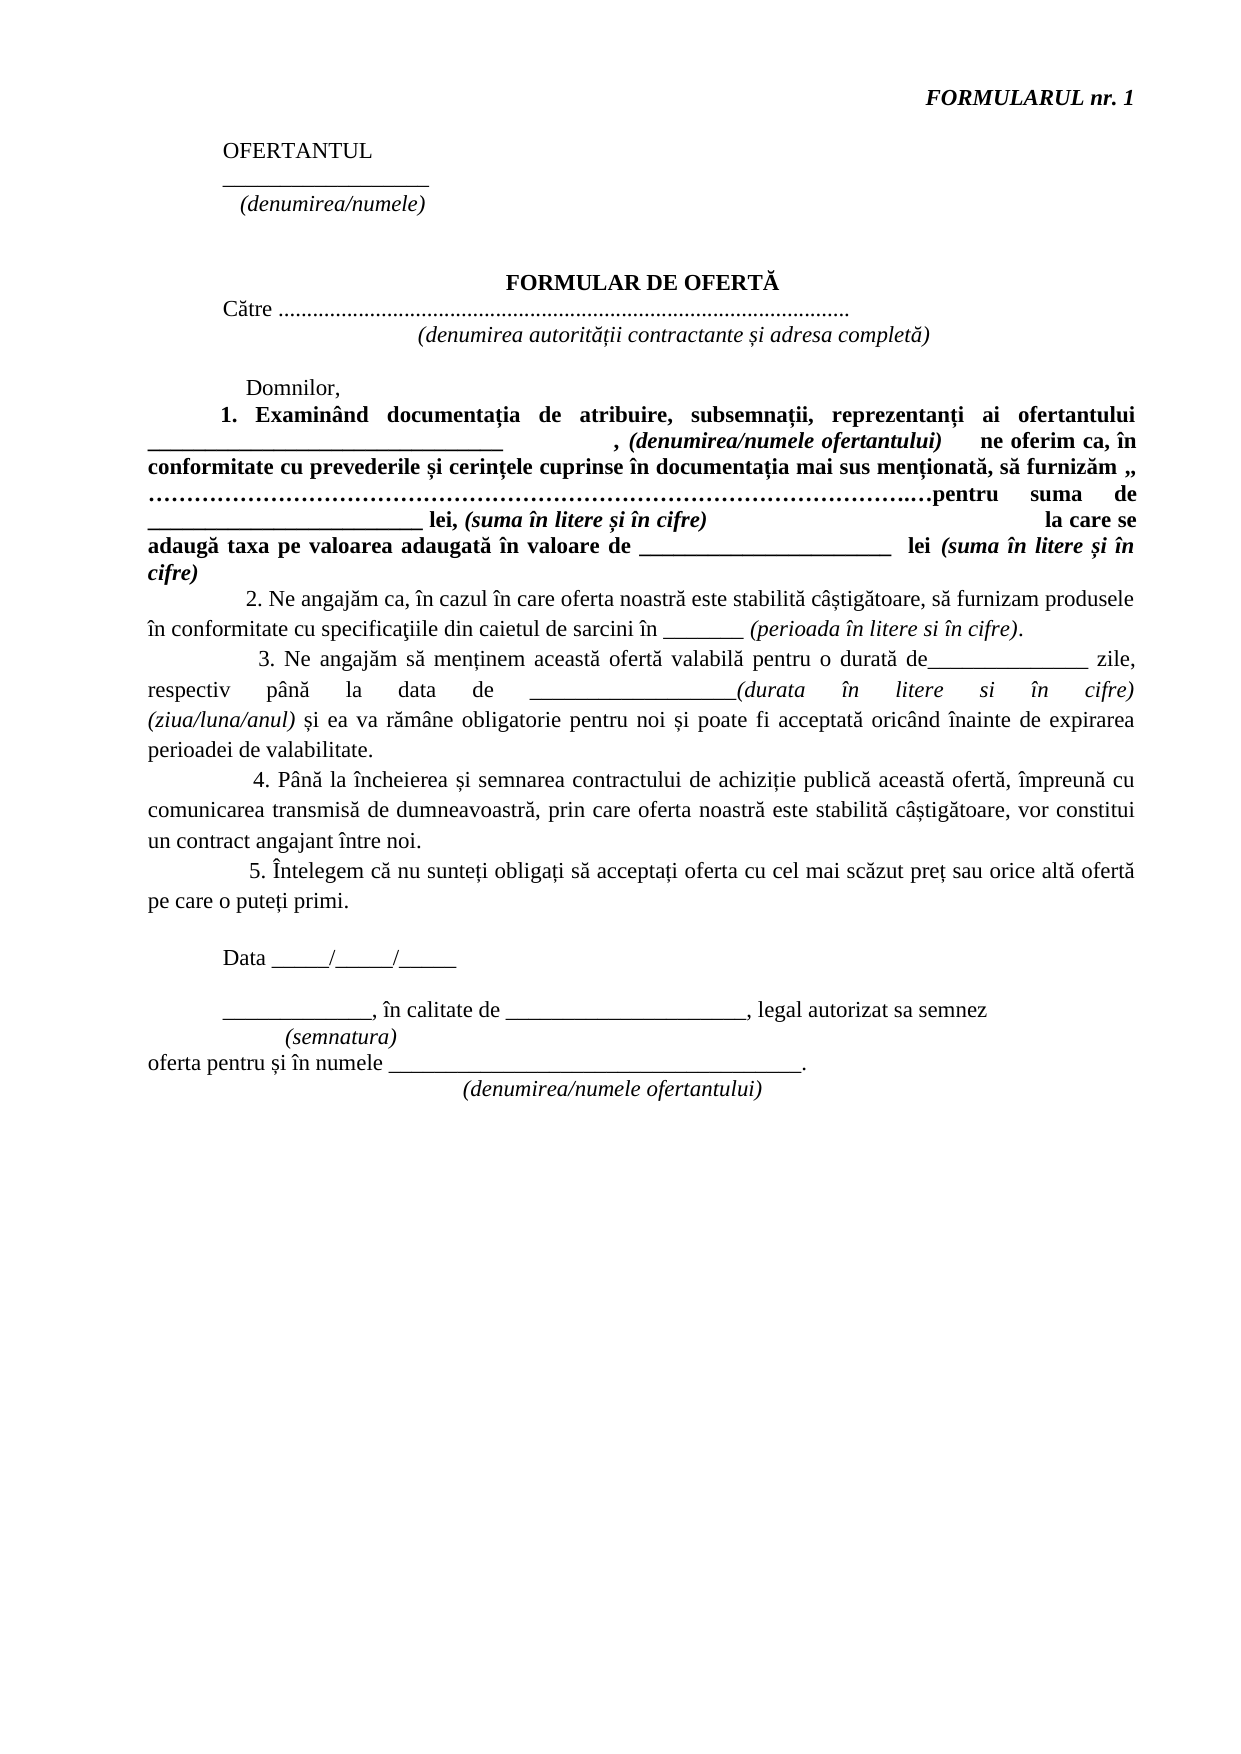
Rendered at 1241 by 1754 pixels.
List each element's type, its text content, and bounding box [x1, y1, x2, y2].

text 4. Până la încheierea și semnarea contractului de achiziție publică această ofertă, împreună cu comunicarea transmisă de dumneavoastră, prin care oferta noastră este stabilită câștigătoare, vor constitui un contract angajant între noi. [148, 766, 1137, 853]
text Către .................................................................................................... [148, 295, 1137, 322]
text __________________ [148, 163, 1137, 190]
text 2. Ne angajăm ca, în cazul în care oferta noastră este stabilită câștigătoare, să furnizam produsele în conformitate cu specificaţiile din caietul de sarcini în _______ (perioada în litere si în cifre). [148, 585, 1137, 642]
text OFERTANTUL [148, 137, 1137, 163]
text 5. Întelegem că nu sunteți obligați să acceptați oferta cu cel mai scăzut preț sau orice altă ofertă pe care o puteți primi. [148, 857, 1137, 913]
text FORMULARUL nr. 1 [148, 84, 1137, 111]
text Data _____/_____/_____ [148, 944, 1137, 970]
text FORMULAR DE OFERTĂ [148, 269, 1137, 295]
text (denumirea/numele) [148, 190, 1137, 216]
text Domnilor, [148, 374, 1137, 401]
text _____________, în calitate de _____________________, legal autorizat sa semnez [148, 996, 1137, 1023]
subtitle 1. Examinând documentația de atribuire, subsemnații, reprezentanți ai ofertantului _______________________________ , (denumirea/numele ofertantului) ne oferim ca, în conformitate cu prevederile și cerințele cuprinse în documentația mai sus menționată, să furnizăm ,,……………………………………………………………………………………….…pentru suma de ________________________ lei, (suma în litere și în cifre) la care se adaugă taxa pe valoarea adaugată în valoare de ______________________ lei (suma în litere și în cifre) [148, 401, 1137, 585]
text 3. Ne angajăm să menținem această ofertă valabilă pentru o durată de______________ zile, respectiv până la data de __________________(durata în litere si în cifre) (ziua/luna/anul) și ea va rămâne obligatorie pentru noi și poate fi acceptată oricând înainte de expirarea perioadei de valabilitate. [148, 646, 1137, 762]
text (denumirea autorității contractante și adresa completă) [223, 322, 1137, 348]
text (semnatura) [148, 1023, 1137, 1049]
text oferta pentru și în numele ____________________________________. [148, 1049, 1137, 1076]
text (denumirea/numele ofertantului) [148, 1076, 1137, 1102]
